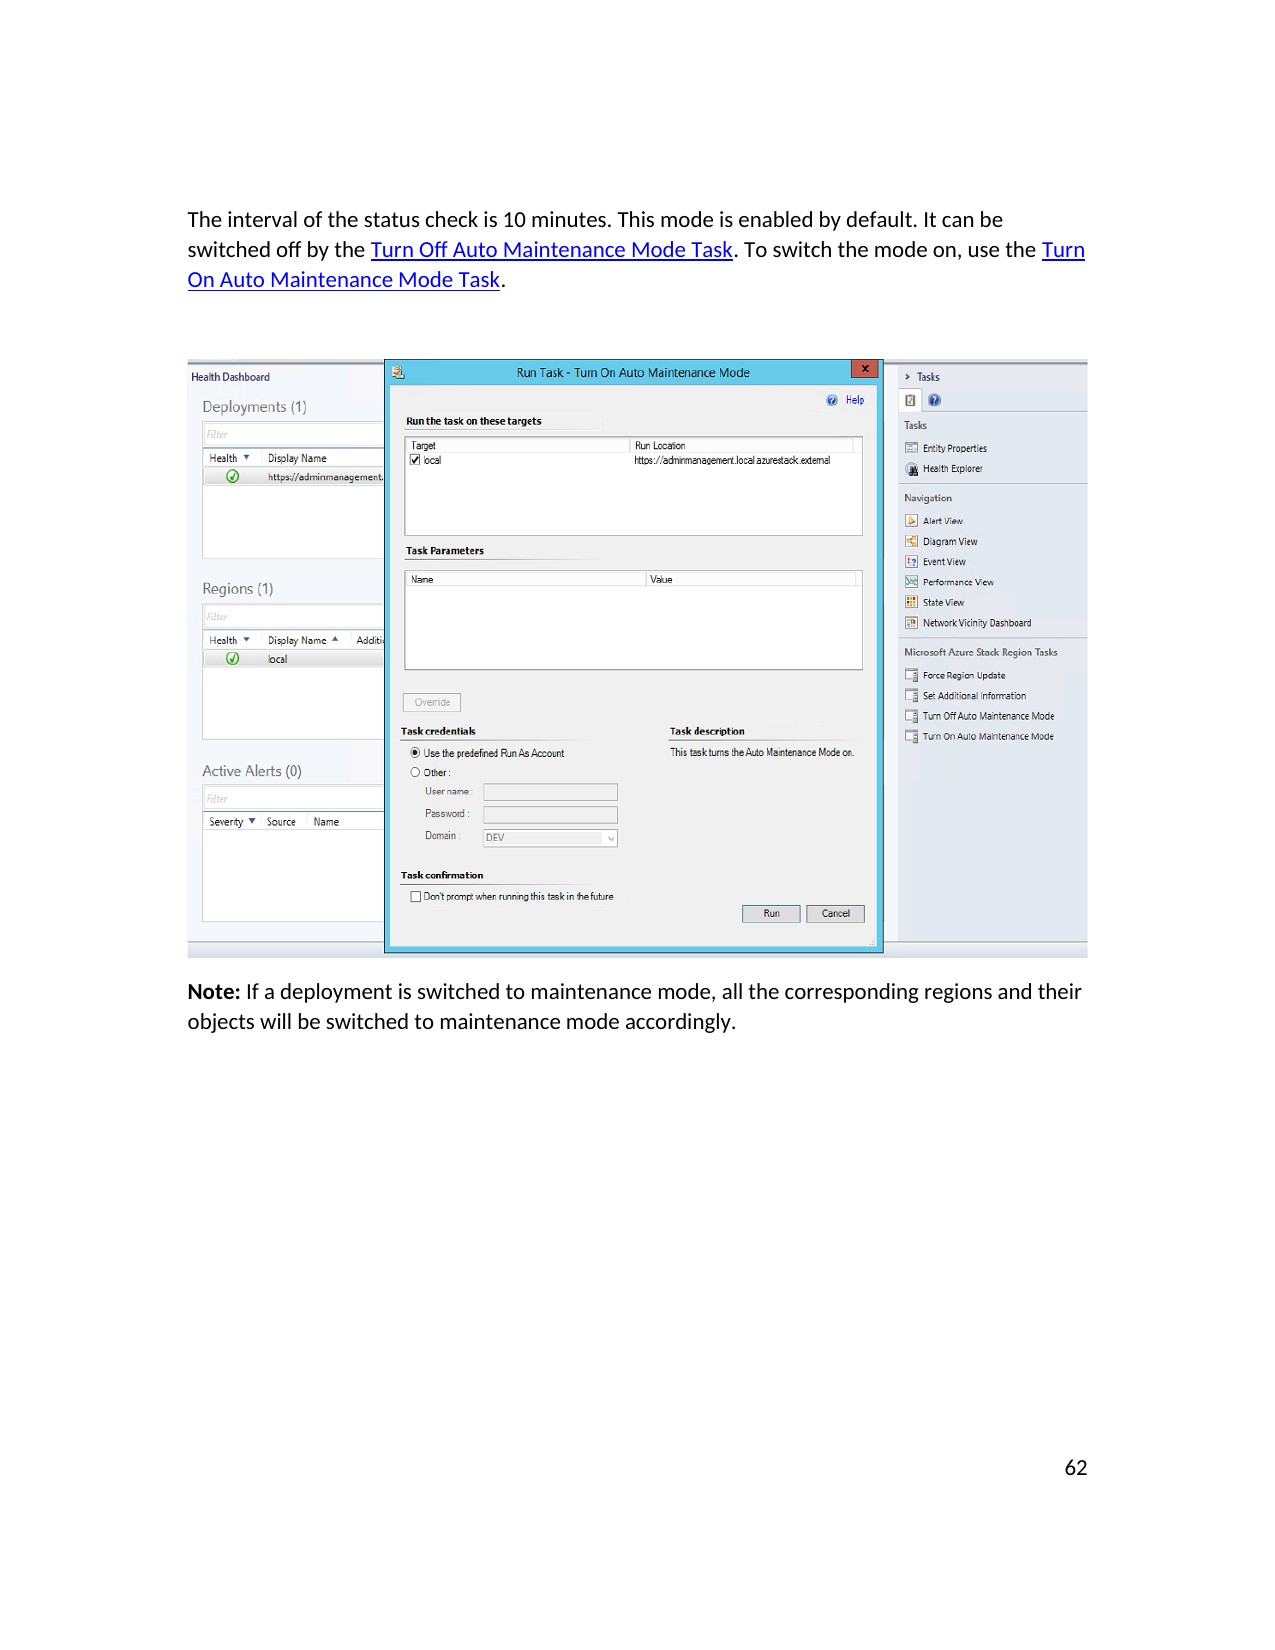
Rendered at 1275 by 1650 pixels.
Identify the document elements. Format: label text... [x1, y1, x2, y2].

text The interval of the status check is 10 minutes. This mode is enabled by default. It can be switched off by the Turn Off Auto Maintenance Mode Task. To switch the mode on, use the Turn On Auto Maintenance Mode Task. [187, 205, 1087, 293]
picture [187, 359, 1088, 958]
text Note: If a deployment is switched to maintenance mode, all the corresponding regions and their objects will be switched to maintenance mode accordingly. [187, 977, 1087, 1035]
